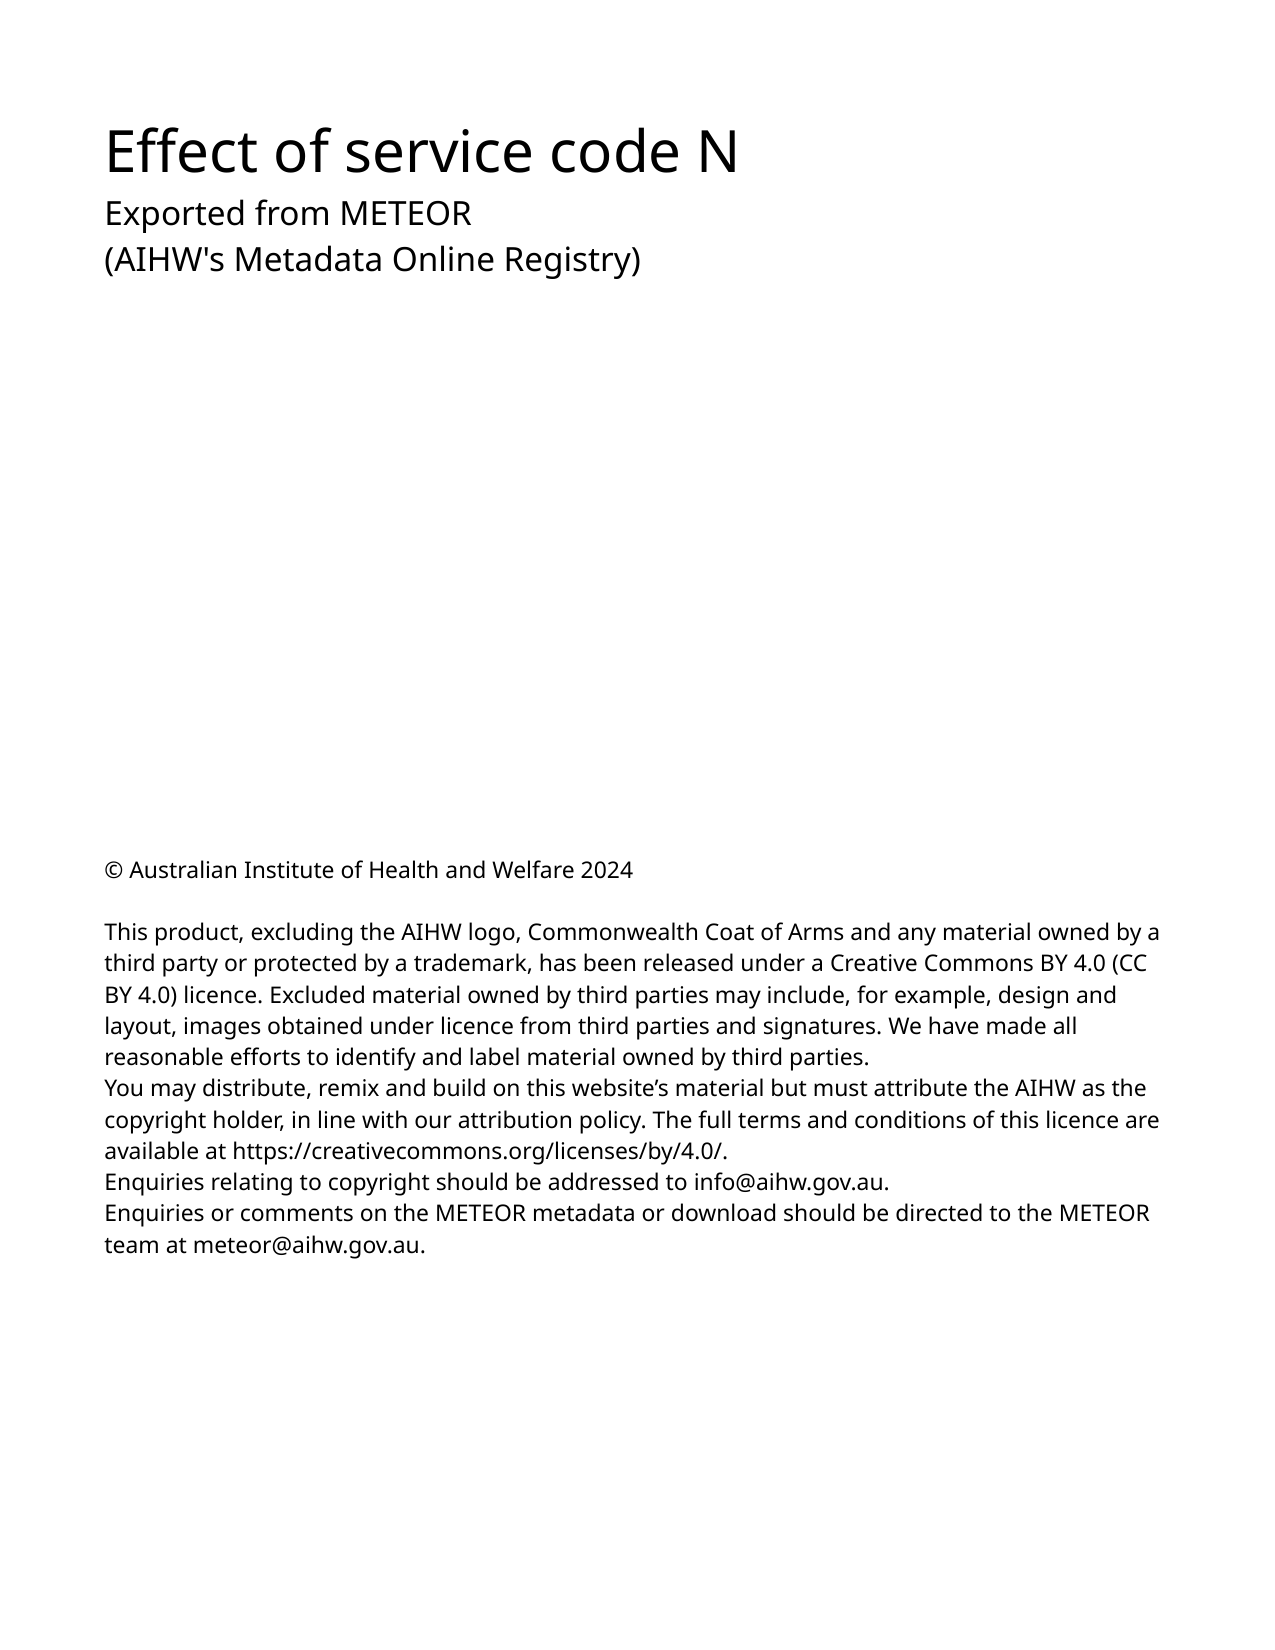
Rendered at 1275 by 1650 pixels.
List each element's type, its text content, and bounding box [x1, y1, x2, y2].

title Effect of service code N [104, 110, 1171, 190]
text © Australian Institute of Health and Welfare 2024 [104, 854, 1171, 885]
text This product, excluding the AIHW logo, Commonwealth Coat of Arms and any material owned by a third party or protected by a trademark, has been released under a Creative Commons BY 4.0 (CC BY 4.0) licence. Excluded material owned by third parties may include, for example, design and layout, images obtained under licence from third parties and signatures. We have made all reasonable efforts to identify and label material owned by third parties. [104, 916, 1171, 1072]
text Enquiries or comments on the METEOR metadata or download should be directed to the METEOR team at meteor@aihw.gov.au. [104, 1197, 1171, 1260]
text You may distribute, remix and build on this website’s material but must attribute the AIHW as the copyright holder, in line with our attribution policy. The full terms and conditions of this licence are available at https://creativecommons.org/licenses/by/4.0/. [104, 1072, 1171, 1166]
subtitle (AIHW's Metadata Online Registry) [104, 235, 1171, 281]
subtitle Exported from METEOR [104, 190, 1171, 235]
text Enquiries relating to copyright should be addressed to info@aihw.gov.au. [104, 1166, 1171, 1197]
